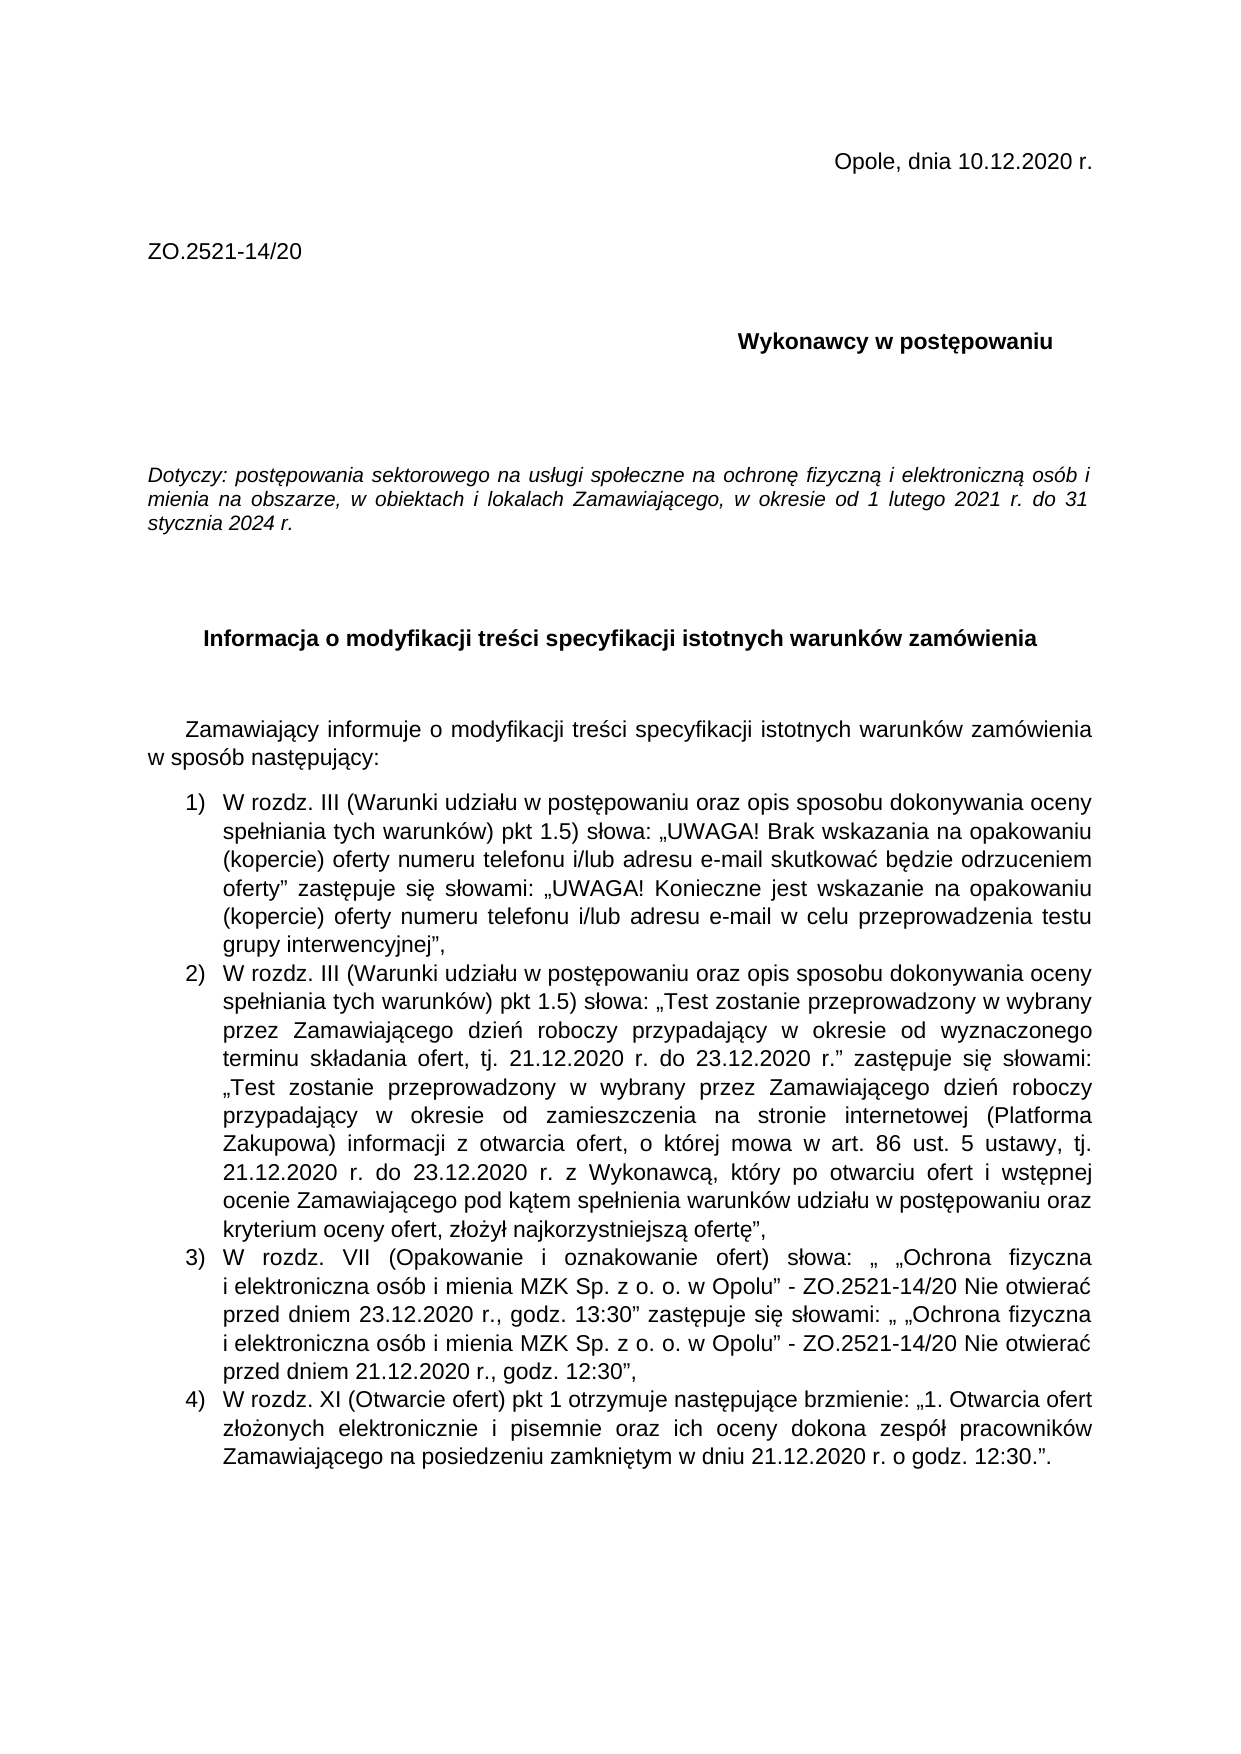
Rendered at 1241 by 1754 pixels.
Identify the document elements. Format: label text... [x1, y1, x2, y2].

list W rozdz. III (Warunki udziału w postępowaniu oraz opis sposobu dokonywania oceny spełniania tych warunków) pkt 1.5) słowa: „UWAGA! Brak wskazania na opakowaniu (kopercie) oferty numeru telefonu i/lub adresu e-mail skutkować będzie odrzuceniem oferty” zastępuje się słowami: „UWAGA! Konieczne jest wskazanie na opakowaniu (kopercie) oferty numeru telefonu i/lub adresu e-mail w celu przeprowadzenia testu grupy interwencyjnej”, [185, 789, 1093, 958]
text Opole, dnia 10.12.2020 r. [148, 148, 1093, 174]
list W rozdz. VII (Opakowanie i oznakowanie ofert) słowa: „ „Ochrona fizyczna i elektroniczna osób i mienia MZK Sp. z o. o. w Opolu” - ZO.2521-14/20 Nie otwierać przed dniem 23.12.2020 r., godz. 13:30” zastępuje się słowami: „ „Ochrona fizyczna i elektroniczna osób i mienia MZK Sp. z o. o. w Opolu” - ZO.2521-14/20 Nie otwierać przed dniem 21.12.2020 r., godz. 12:30”, [185, 1244, 1093, 1384]
text Informacja o modyfikacji treści specyfikacji istotnych warunków zamówienia [148, 625, 1093, 652]
text Zamawiający informuje o modyfikacji treści specyfikacji istotnych warunków zamówienia w sposób następujący: [148, 716, 1093, 770]
text Wykonawcy w postępowaniu [664, 328, 1093, 354]
list W rozdz. XI (Otwarcie ofert) pkt 1 otrzymuje następujące brzmienie: „1. Otwarcia ofert złożonych elektronicznie i pisemnie oraz ich oceny dokona zespół pracowników Zamawiającego na posiedzeniu zamkniętym w dniu 21.12.2020 r. o godz. 12:30.”. [185, 1386, 1093, 1469]
text ZO.2521-14/20 [148, 238, 1093, 264]
text Dotyczy: postępowania sektorowego na usługi społeczne na ochronę fizyczną i elektroniczną osób i mienia na obszarze, w obiektach i lokalach Zamawiającego, w okresie od 1 lutego 2021 r. do 31 stycznia 2024 r. [148, 463, 1093, 535]
list W rozdz. III (Warunki udziału w postępowaniu oraz opis sposobu dokonywania oceny spełniania tych warunków) pkt 1.5) słowa: „Test zostanie przeprowadzony w wybrany przez Zamawiającego dzień roboczy przypadający w okresie od wyznaczonego terminu składania ofert, tj. 21.12.2020 r. do 23.12.2020 r.” zastępuje się słowami: „Test zostanie przeprowadzony w wybrany przez Zamawiającego dzień roboczy przypadający w okresie od zamieszczenia na stronie internetowej (Platforma Zakupowa) informacji z otwarcia ofert, o której mowa w art. 86 ust. 5 ustawy, tj. 21.12.2020 r. do 23.12.2020 r. z Wykonawcą, który po otwarciu ofert i wstępnej ocenie Zamawiającego pod kątem spełnienia warunków udziału w postępowaniu oraz kryterium oceny ofert, złożył najkorzystniejszą ofertę”, [185, 960, 1093, 1242]
